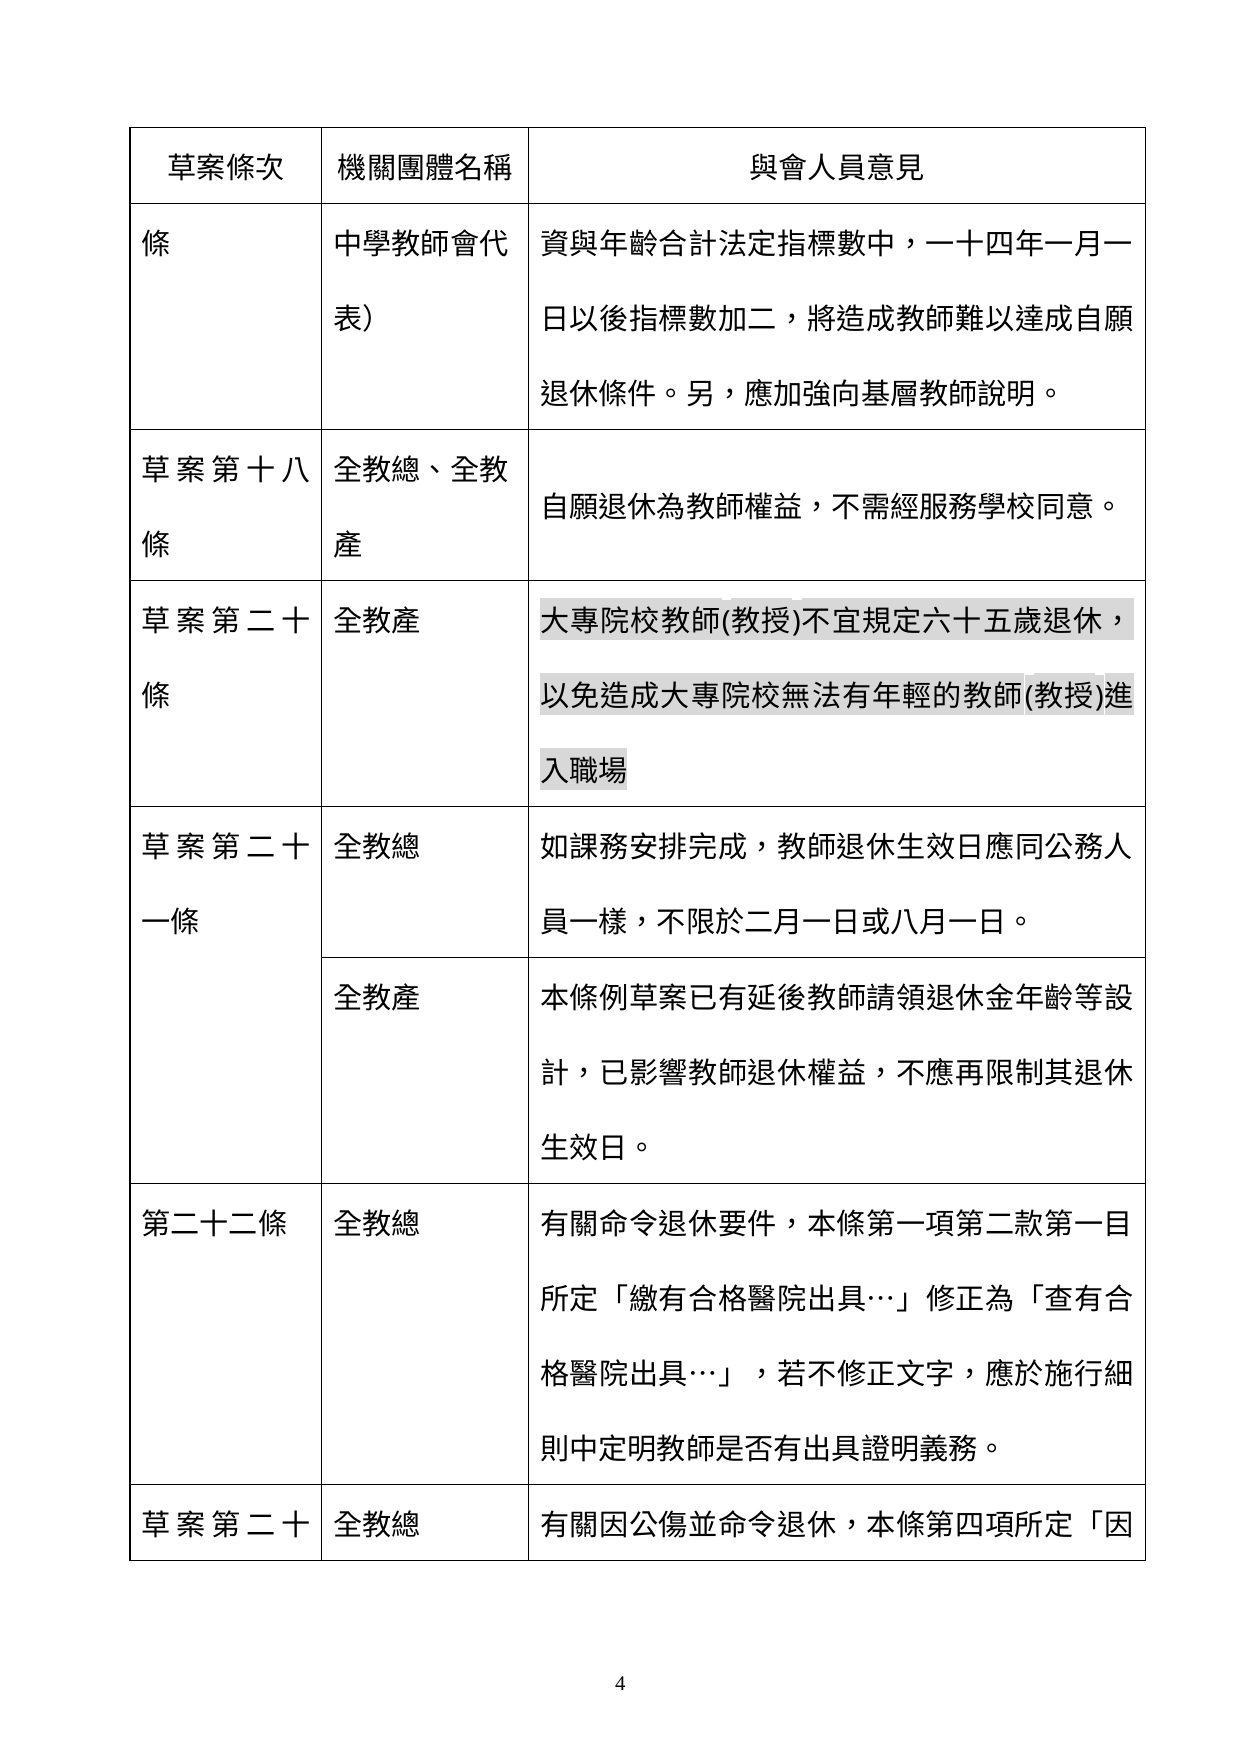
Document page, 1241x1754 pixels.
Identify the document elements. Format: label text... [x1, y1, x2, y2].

table_cell 法務部（誠正中學教師會代表） [322, 204, 528, 429]
table_cell 草案第二十一條 [131, 807, 321, 1183]
table_cell 有關命令退休要件，本條第一項第二款第一目所定「繳有合格醫院出具…」修正為「查有合格醫院出具…」，若不修正文字，應於施行細則中定明教師是否有出具證明義務。 [529, 1184, 1145, 1484]
table_header 與會人員意見 [529, 128, 1145, 203]
table_cell 大專院校教師(教授)不宜規定六十五歲退休，以免造成大專院校無法有年輕的教師(教授)進入職場 [529, 581, 1145, 806]
table_cell 第二十二條 [131, 1184, 321, 1484]
table_cell 如課務安排完成，教師退休生效日應同公務人員一樣，不限於二月一日或八月一日。 [529, 807, 1145, 957]
table_cell 草案第十八條 [131, 430, 321, 580]
table_cell 草案第十七條 [131, 204, 321, 429]
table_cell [529, 1485, 1145, 1560]
table_cell 全教產 [322, 581, 528, 806]
table_cell 草案第二十三條 [131, 1485, 321, 1560]
table_header 機關團體名稱 [322, 128, 528, 203]
table_cell 全教產 [322, 958, 528, 1183]
table_cell 草案第二十條 [131, 581, 321, 806]
table_cell 全教總、全教產 [322, 430, 528, 580]
table_cell 本條例草案已有延後教師請領退休金年齡等設計，已影響教師退休權益，不應再限制其退休生效日。 [529, 958, 1145, 1183]
table_cell 全教總 [322, 807, 528, 957]
table_cell 全教總 [322, 1184, 528, 1484]
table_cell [529, 204, 1145, 429]
table_cell 自願退休為教師權益，不需經服務學校同意。 [529, 430, 1145, 580]
table_header 草案條次 [131, 128, 321, 203]
table_cell 全教總 [322, 1485, 528, 1560]
